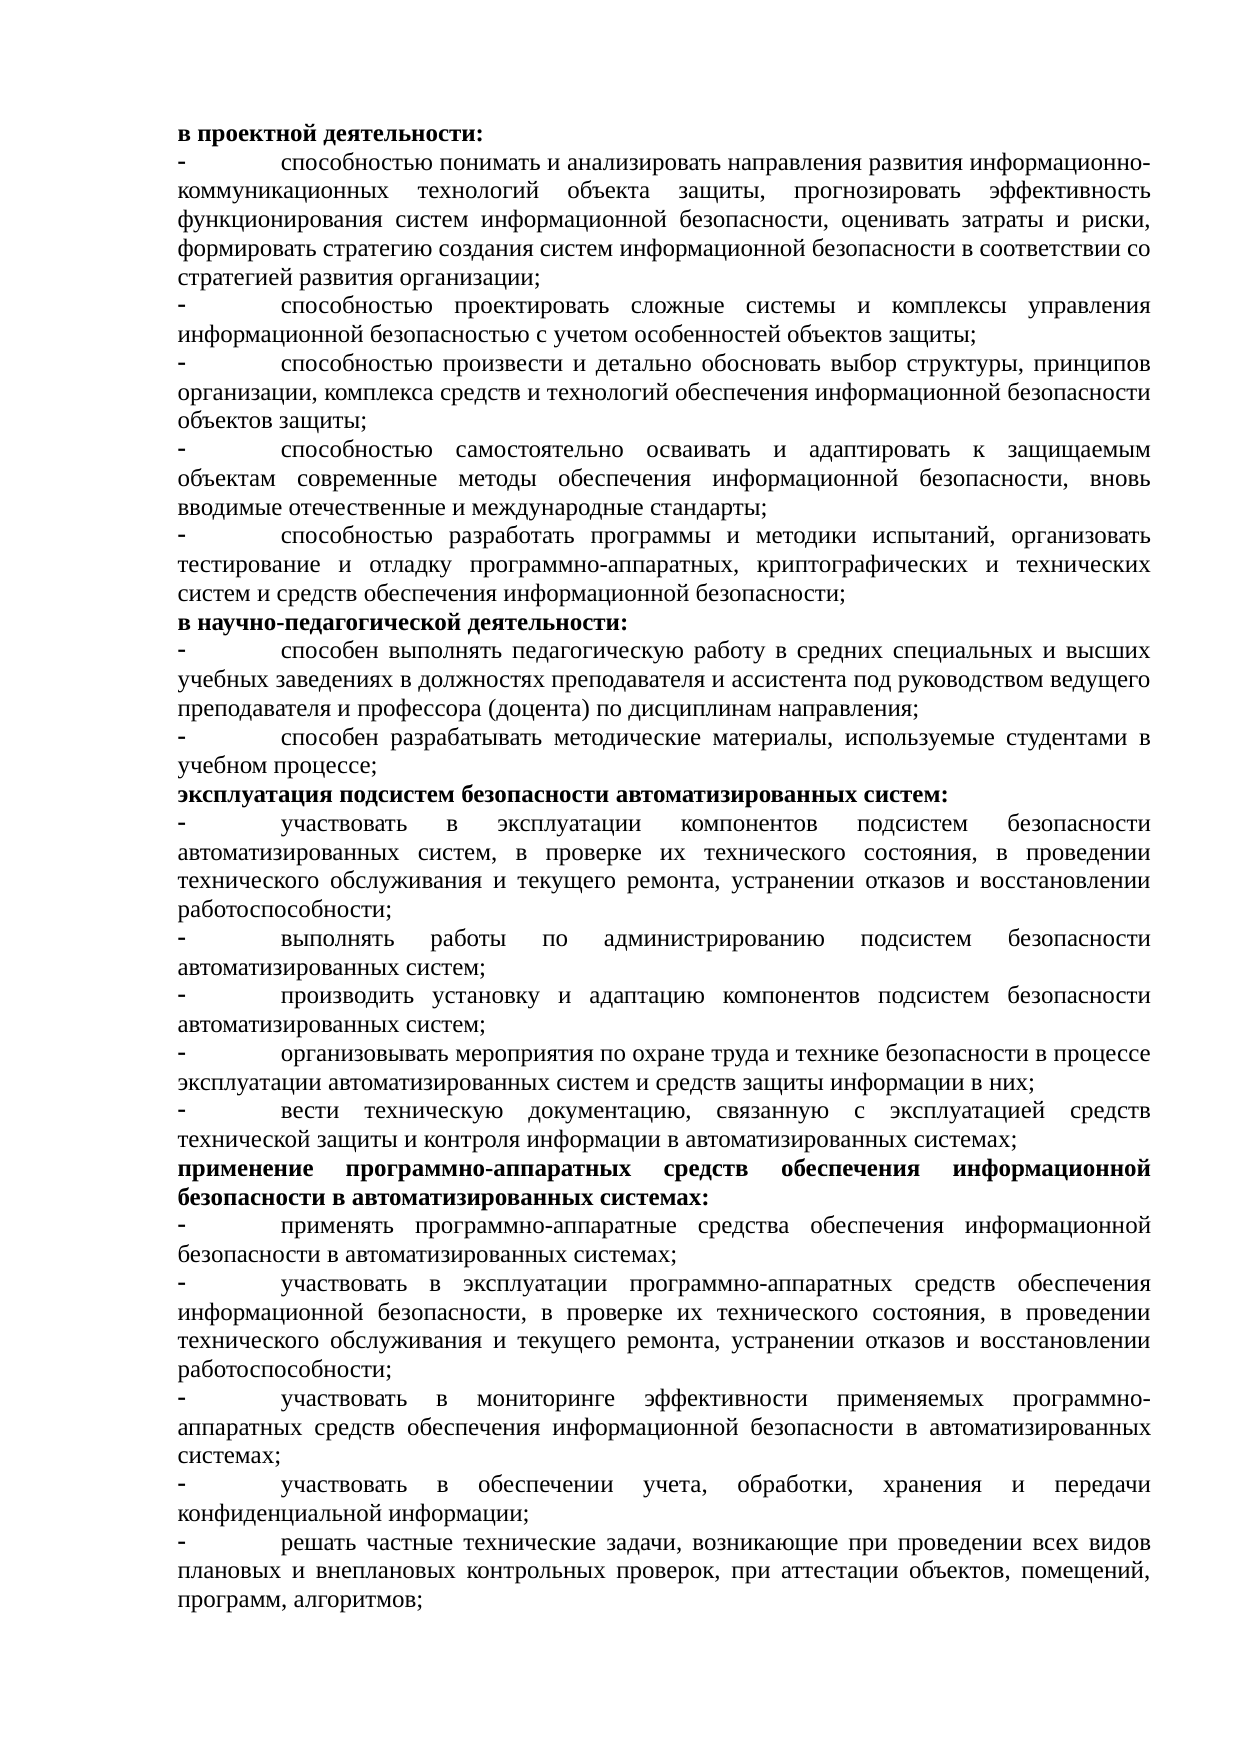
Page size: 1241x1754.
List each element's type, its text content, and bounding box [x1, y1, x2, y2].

list вести техническую документацию, связанную с эксплуатацией средств технической защиты и контроля информации в автоматизированных системах; [177, 1096, 1152, 1153]
list производить установку и адаптацию компонентов подсистем безопасности автоматизированных систем; [177, 981, 1152, 1038]
list способностью проектировать сложные системы и комплексы управления информационной безопасностью с учетом особенностей объектов защиты; [177, 291, 1152, 348]
text применение программно-аппаратных средств обеспечения информационной безопасности в автоматизированных системах: [177, 1153, 1152, 1211]
list способностью понимать и анализировать направления развития информационно-коммуникационных технологий объекта защиты, прогнозировать эффективность функционирования систем информационной безопасности, оценивать затраты и риски, формировать стратегию создания систем информационной безопасности в соответствии со стратегией развития организации; [177, 147, 1152, 291]
list применять программно-аппаратные средства обеспечения информационной безопасности в автоматизированных системах; [177, 1211, 1152, 1268]
list способностью произвести и детально обосновать выбор структуры, принципов организации, комплекса средств и технологий обеспечения информационной безопасности объектов защиты; [177, 348, 1152, 434]
list участвовать в эксплуатации программно-аппаратных средств обеспечения информационной безопасности, в проверке их технического состояния, в проведении технического обслуживания и текущего ремонта, устранении отказов и восстановлении работоспособности; [177, 1268, 1152, 1383]
list выполнять работы по администрированию подсистем безопасности автоматизированных систем; [177, 923, 1152, 981]
list решать частные технические задачи, возникающие при проведении всех видов плановых и внеплановых контрольных проверок, при аттестации объектов, помещений, программ, алгоритмов; [177, 1527, 1152, 1613]
list участвовать в обеспечении учета, обработки, хранения и передачи конфиденциальной информации; [177, 1469, 1152, 1527]
list способен разрабатывать методические материалы, используемые студентами в учебном процессе; [177, 722, 1152, 779]
text в научно-педагогической деятельности: [177, 607, 1152, 636]
list участвовать в мониторинге эффективности применяемых программно-аппаратных средств обеспечения информационной безопасности в автоматизированных системах; [177, 1383, 1152, 1469]
text в проектной деятельности: [177, 118, 1152, 147]
text эксплуатация подсистем безопасности автоматизированных систем: [177, 779, 1152, 808]
list организовывать мероприятия по охране труда и технике безопасности в процессе эксплуатации автоматизированных систем и средств защиты информации в них; [177, 1038, 1152, 1096]
list участвовать в эксплуатации компонентов подсистем безопасности автоматизированных систем, в проверке их технического состояния, в проведении технического обслуживания и текущего ремонта, устранении отказов и восстановлении работоспособности; [177, 808, 1152, 923]
list способностью самостоятельно осваивать и адаптировать к защищаемым объектам современные методы обеспечения информационной безопасности, вновь вводимые отечественные и международные стандарты; [177, 434, 1152, 521]
list способен выполнять педагогическую работу в средних специальных и высших учебных заведениях в должностях преподавателя и ассистента под руководством ведущего преподавателя и профессора (доцента) по дисциплинам направления; [177, 636, 1152, 722]
list способностью разработать программы и методики испытаний, организовать тестирование и отладку программно-аппаратных, криптографических и технических систем и средств обеспечения информационной безопасности; [177, 521, 1152, 607]
